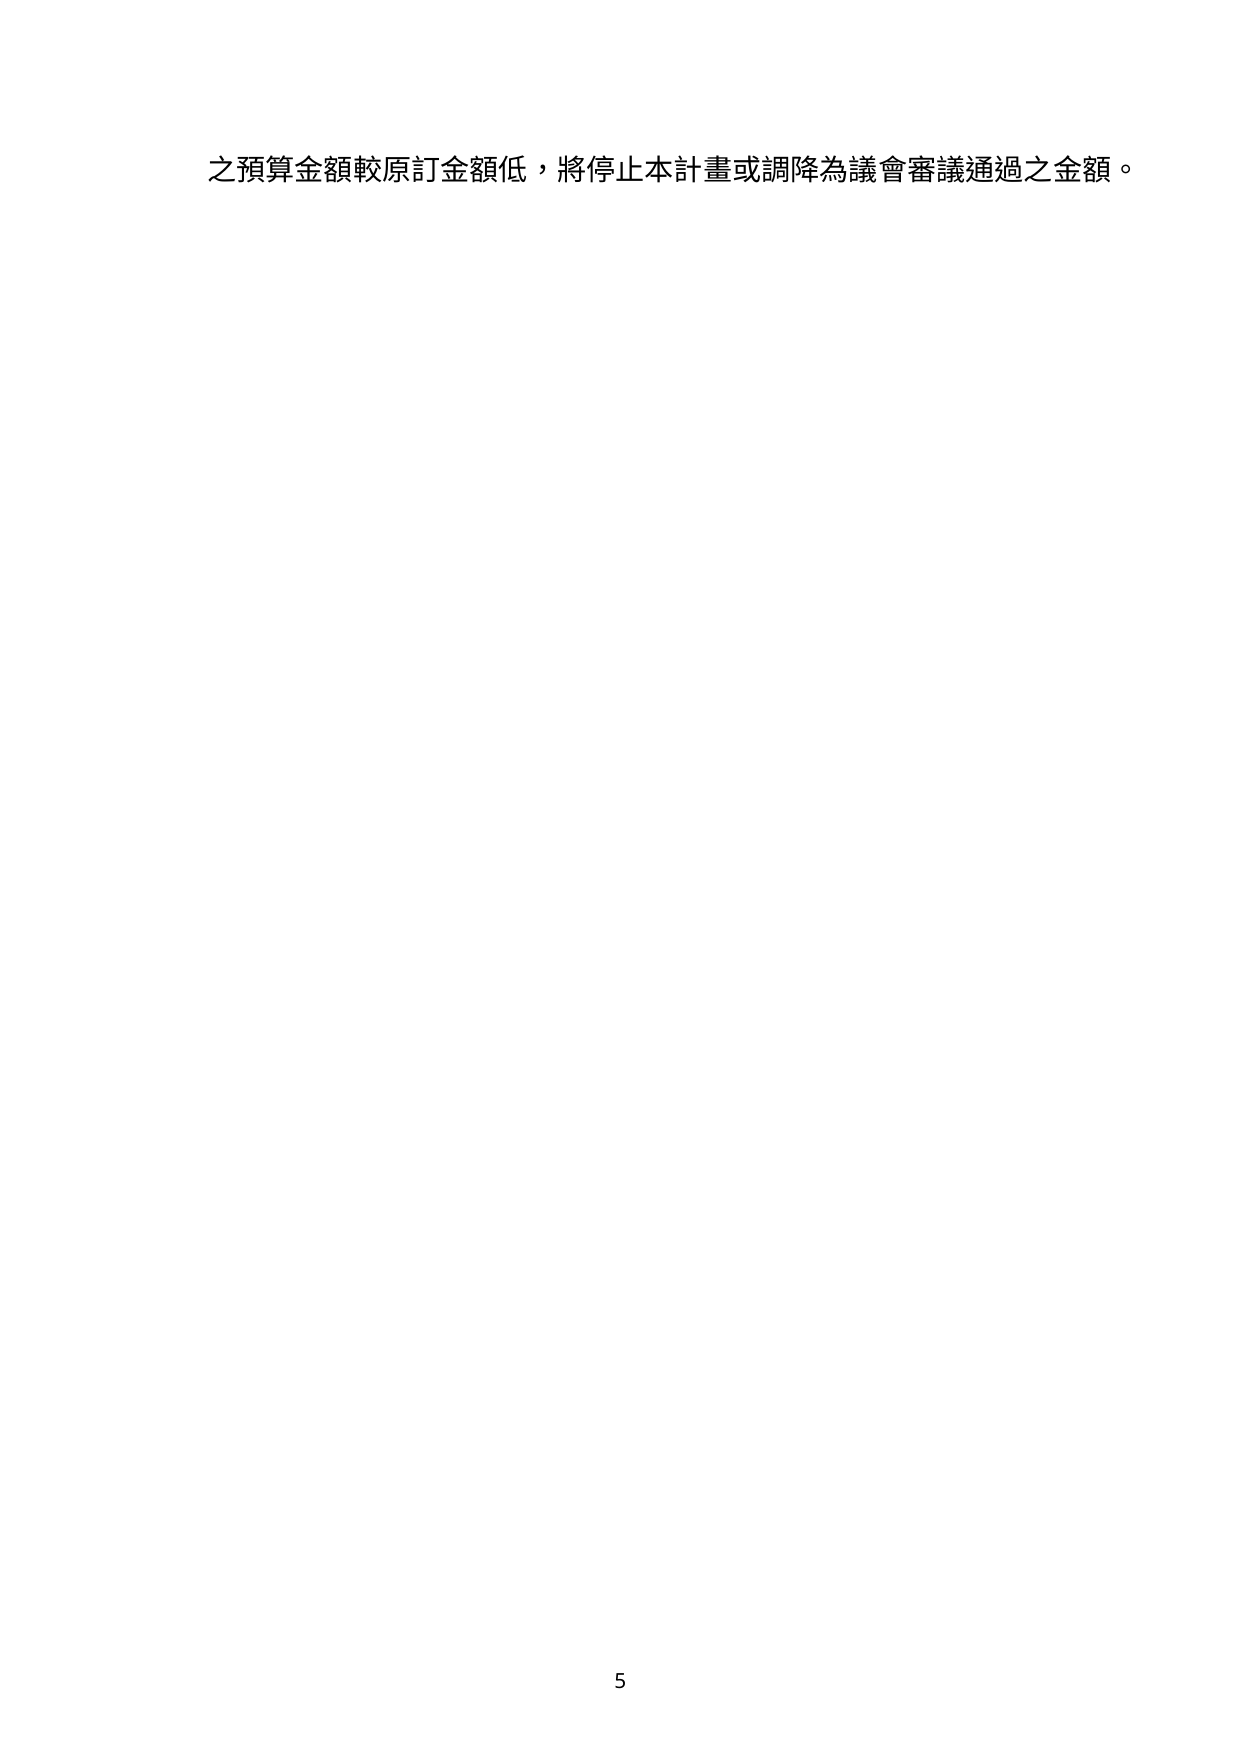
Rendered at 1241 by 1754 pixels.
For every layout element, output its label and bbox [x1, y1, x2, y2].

text [118, 129, 1122, 206]
